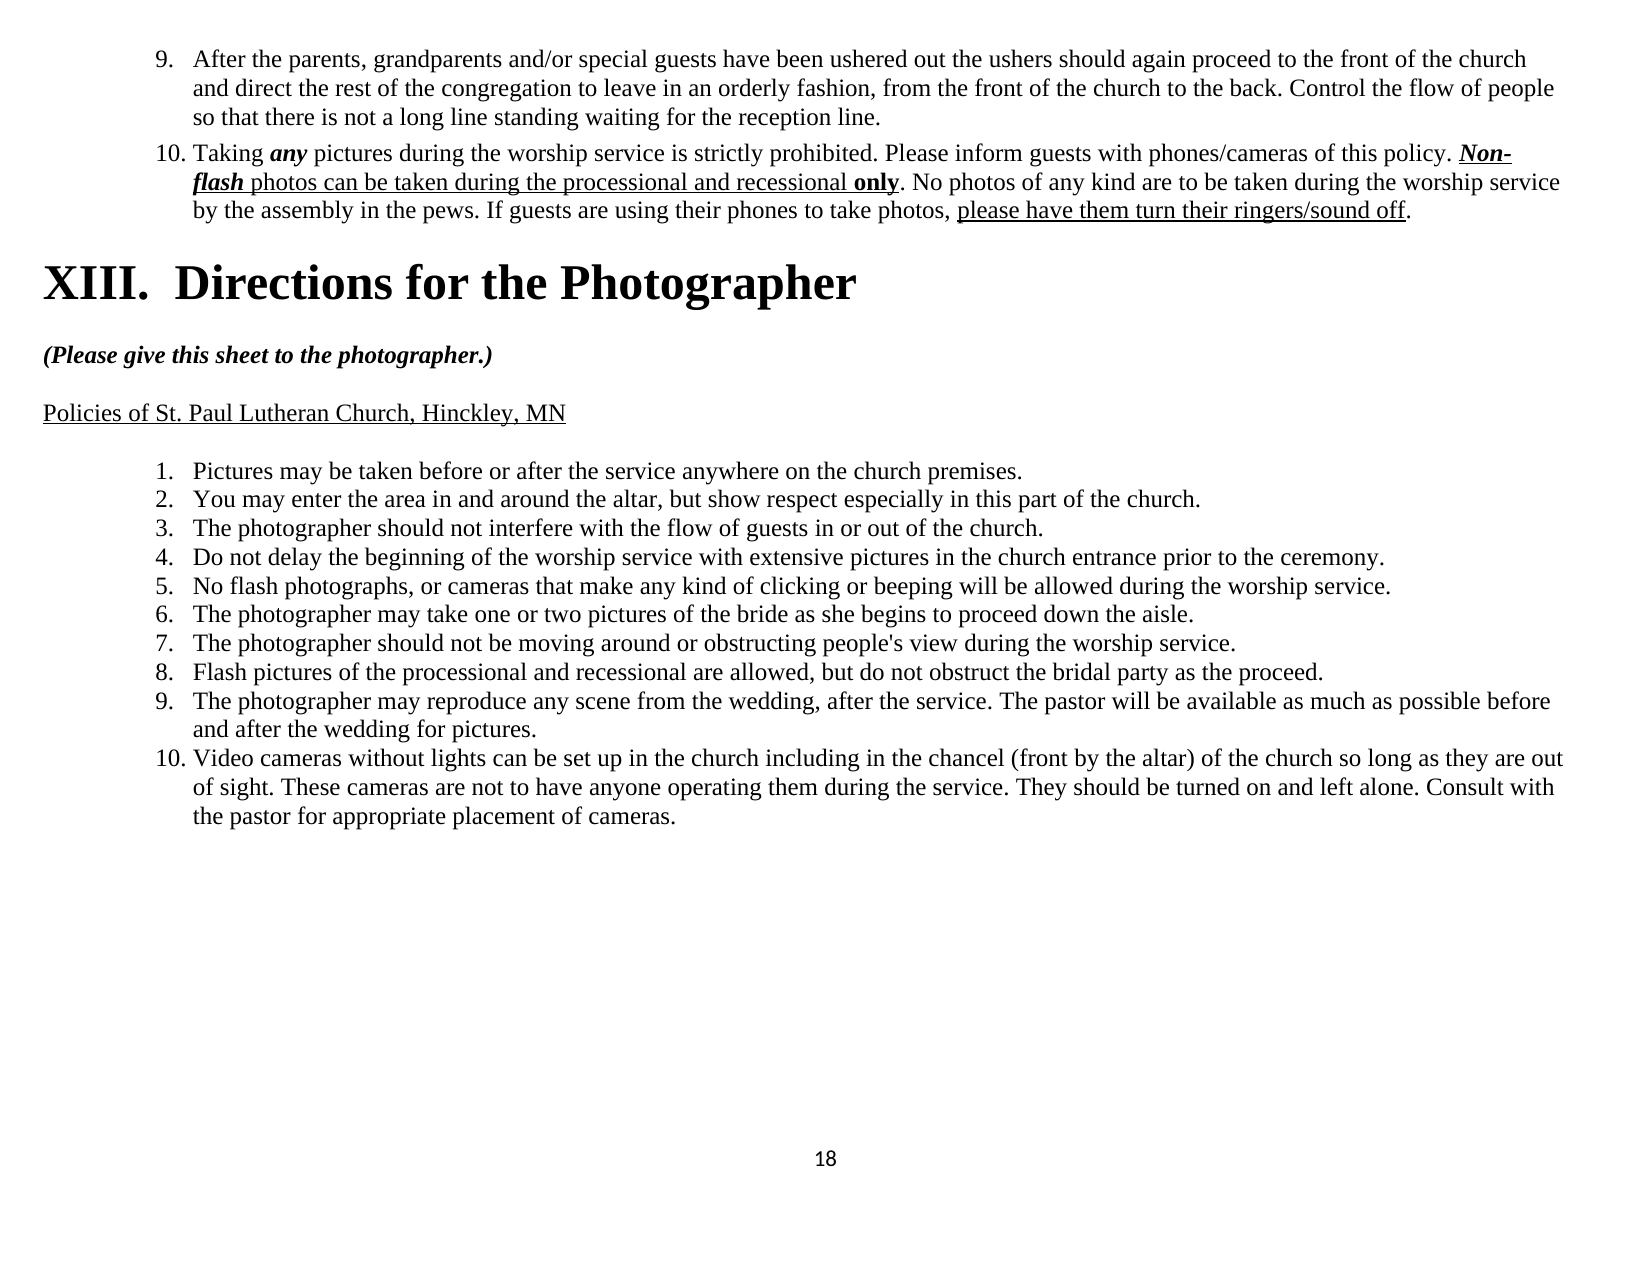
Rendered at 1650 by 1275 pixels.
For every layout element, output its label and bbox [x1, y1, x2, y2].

table_header [29, 30, 1579, 1104]
